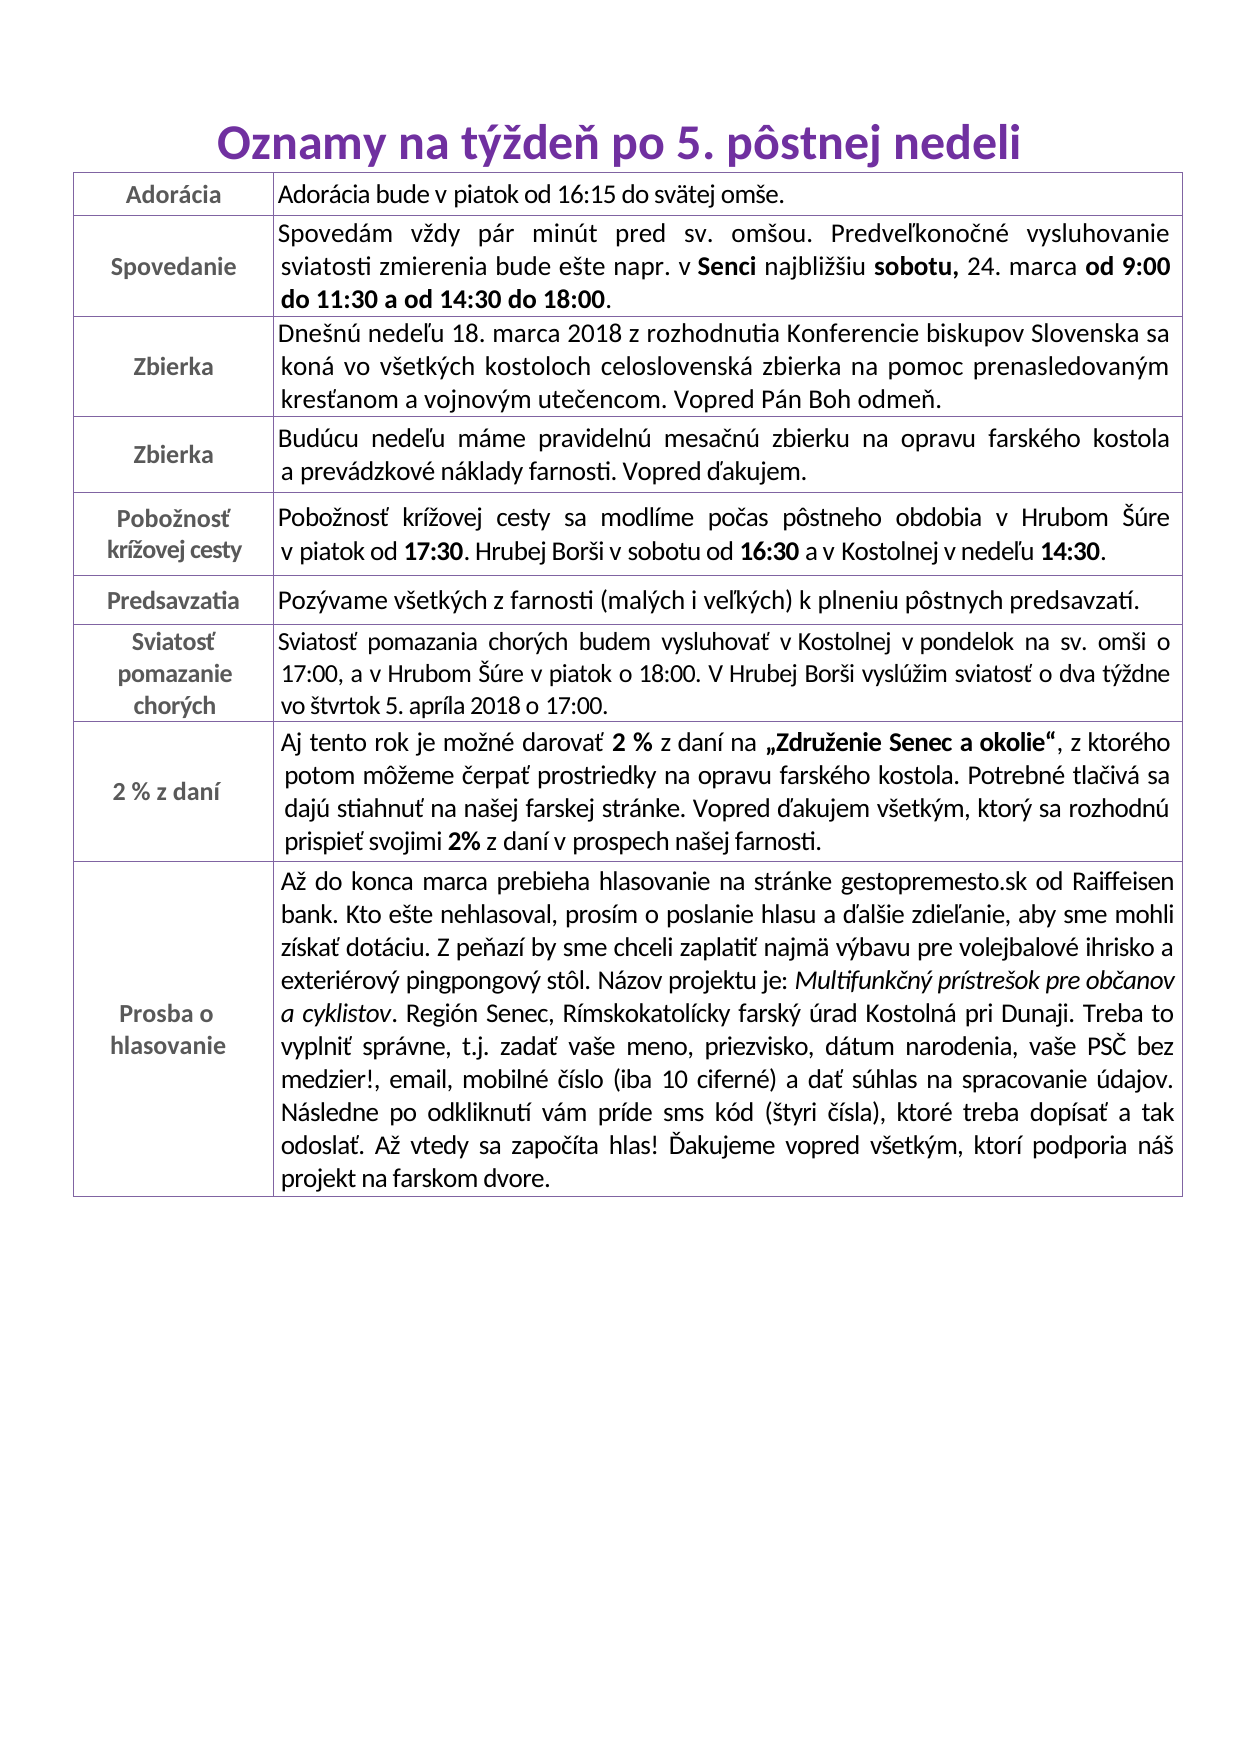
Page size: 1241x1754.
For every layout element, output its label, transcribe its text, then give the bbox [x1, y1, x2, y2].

table_cell Dnešnú nedeľu 18. marca 2018 z rozhodnutia Konferencie biskupov Slovenska sa koná vo všetkých kostoloch celoslovenská zbierka na pomoc prenasledovaným kresťanom a vojnovým utečencom. Vopred Pán Boh odmeň. [274, 317, 1182, 416]
table_cell Zbierka [74, 417, 273, 492]
table_cell Sviatosť pomazania chorých budem vysluhovať v Kostolnej v pondelok na sv. omši o 17:00, a v Hrubom Šúre v piatok o 18:00. V Hrubej Borši vyslúžim sviatosť o dva týždne vo štvrtok 5. apríla 2018 o 17:00. [274, 625, 1182, 721]
table_cell 2 % z daní [74, 722, 273, 861]
table_header Adorácia [74, 173, 273, 215]
table_header Adorácia bude v piatok od 16:15 do svätej omše. [274, 173, 1182, 215]
table_cell Spovedám vždy pár minút pred sv. omšou. Predveľkonočné vysluhovanie sviatosti zmierenia bude ešte napr. v Senci najbližšiu sobotu, 24. marca od 9:00 do 11:30 a od 14:30 do 18:00. [274, 216, 1182, 316]
table_cell Spovedanie [74, 216, 273, 316]
table_cell Aj tento rok je možné darovať 2 % z daní na „Združenie Senec a okolie“, z ktorého potom môžeme čerpať prostriedky na opravu farského kostola. Potrebné tlačivá sa dajú stiahnuť na našej farskej stránke. Vopred ďakujem všetkým, ktorý sa rozhodnú prispieť svojimi 2% z daní v prospech našej farnosti. [274, 722, 1182, 861]
table_cell Prosba o hlasovanie [74, 862, 273, 1196]
table_cell Budúcu nedeľu máme pravidelnú mesačnú zbierku na opravu farského kostola a prevádzkové náklady farnosti. Vopred ďakujem. [274, 417, 1182, 492]
table_cell Zbierka [74, 317, 273, 416]
table_cell Pozývame všetkých z farnosti (malých i veľkých) k plneniu pôstnych predsavzatí. [274, 576, 1182, 624]
table_cell Sviatosť pomazanie chorých [74, 625, 273, 721]
text Oznamy na týždeň po 5. pôstnej nedeli [74, 111, 1166, 172]
table_cell Pobožnosť krížovej cesty sa modlíme počas pôstneho obdobia v Hrubom Šúre v piatok od 17:30. Hrubej Borši v sobotu od 16:30 a v Kostolnej v nedeľu 14:30. [274, 493, 1182, 574]
table_cell Predsavzatia [74, 576, 273, 624]
table_cell Až do konca marca prebieha hlasovanie na stránke gestopremesto.sk od Raiffeisen bank. Kto ešte nehlasoval, prosím o poslanie hlasu a ďalšie zdieľanie, aby sme mohli získať dotáciu. Z peňazí by sme chceli zaplatiť najmä výbavu pre volejbalové ihrisko a exteriérový pingpongový stôl. Názov projektu je: Multifunkčný prístrešok pre občanov a cyklistov. Región Senec, Rímskokatolícky farský úrad Kostolná pri Dunaji. Treba to vyplniť správne, t.j. zadať vaše meno, priezvisko, dátum narodenia, vaše PSČ bez medzier!, email, mobilné číslo (iba 10 ciferné) a dať súhlas na spracovanie údajov. Následne po odkliknutí vám príde sms kód (štyri čísla), ktoré treba dopísať a tak odoslať. Až vtedy sa započíta hlas! Ďakujeme vopred všetkým, ktorí podporia náš projekt na farskom dvore. [274, 862, 1182, 1196]
table_cell Pobožnosť krížovej cesty [74, 493, 273, 574]
